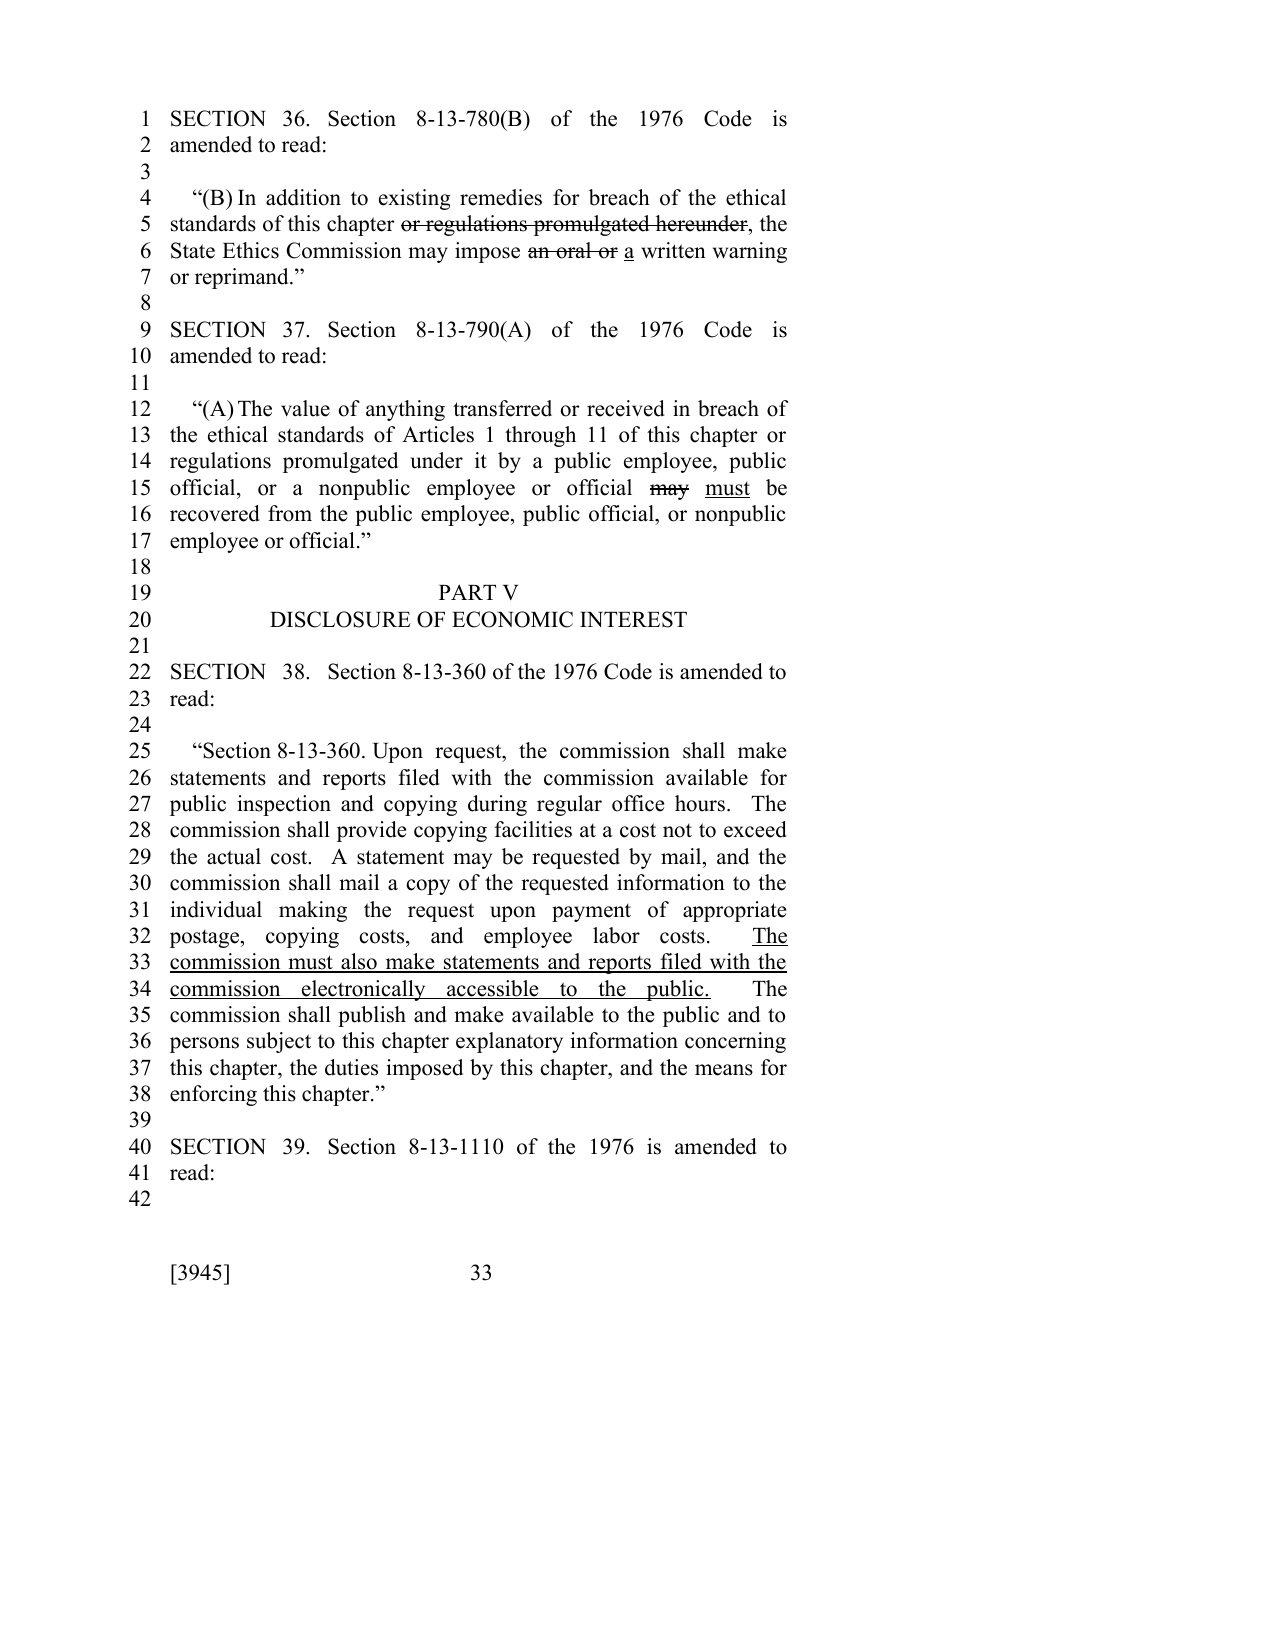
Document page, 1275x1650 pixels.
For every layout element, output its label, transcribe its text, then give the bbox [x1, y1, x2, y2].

text DISCLOSURE OF ECONOMIC INTEREST [169, 606, 787, 632]
text “(B) In addition to existing remedies for breach of the ethical standards of this chapter or regulations promulgated hereunder, the State Ethics Commission may impose an oral or a written warning or reprimand.” [169, 184, 787, 289]
text “(A) The value of anything transferred or received in breach of the ethical standards of Articles 1 through 11 of this chapter or regulations promulgated under it by a public employee, public official, or a nonpublic employee or official may must be recovered from the public employee, public official, or nonpublic employee or official.” [169, 395, 787, 553]
text SECTION 36. Section 8-13-780(B) of the 1976 Code is amended to read: [169, 105, 787, 158]
text SECTION 39. Section 8-13-1110 of the 1976 is amended to read: [169, 1133, 787, 1186]
text SECTION 38. Section 8-13-360 of the 1976 Code is amended to read: [169, 658, 787, 711]
text “Section 8-13-360. Upon request, the commission shall make statements and reports filed with the commission available for public inspection and copying during regular office hours. The commission shall provide copying facilities at a cost not to exceed the actual cost. A statement may be requested by mail, and the commission shall mail a copy of the requested information to the individual making the request upon payment of appropriate postage, copying costs, and employee labor costs. The commission must also make statements and reports filed with the commission electronically accessible to the public. The commission shall publish and make available to the public and to persons subject to this chapter explanatory information concerning this chapter, the duties imposed by this chapter, and the means for enforcing this chapter.” [169, 972, 787, 1106]
text SECTION 37. Section 8-13-790(A) of the 1976 Code is amended to read: [169, 316, 787, 368]
text PART V [169, 579, 787, 606]
text “Section 8-13-360. Upon request, the commission shall make statements and reports filed with the commission available for public inspection and copying during regular office hours. The commission shall provide copying facilities at a cost not to exceed the actual cost. A statement may be requested by mail, and the commission shall mail a copy of the requested information to the individual making the request upon payment of appropriate postage, copying costs, and employee labor costs. The commission must also make statements and reports filed with the commission electronically accessible to the public. The commission shall publish and make available to the public and to persons subject to this chapter explanatory information concerning this chapter, the duties imposed by this chapter, and the means for enforcing this chapter.” [169, 737, 787, 971]
